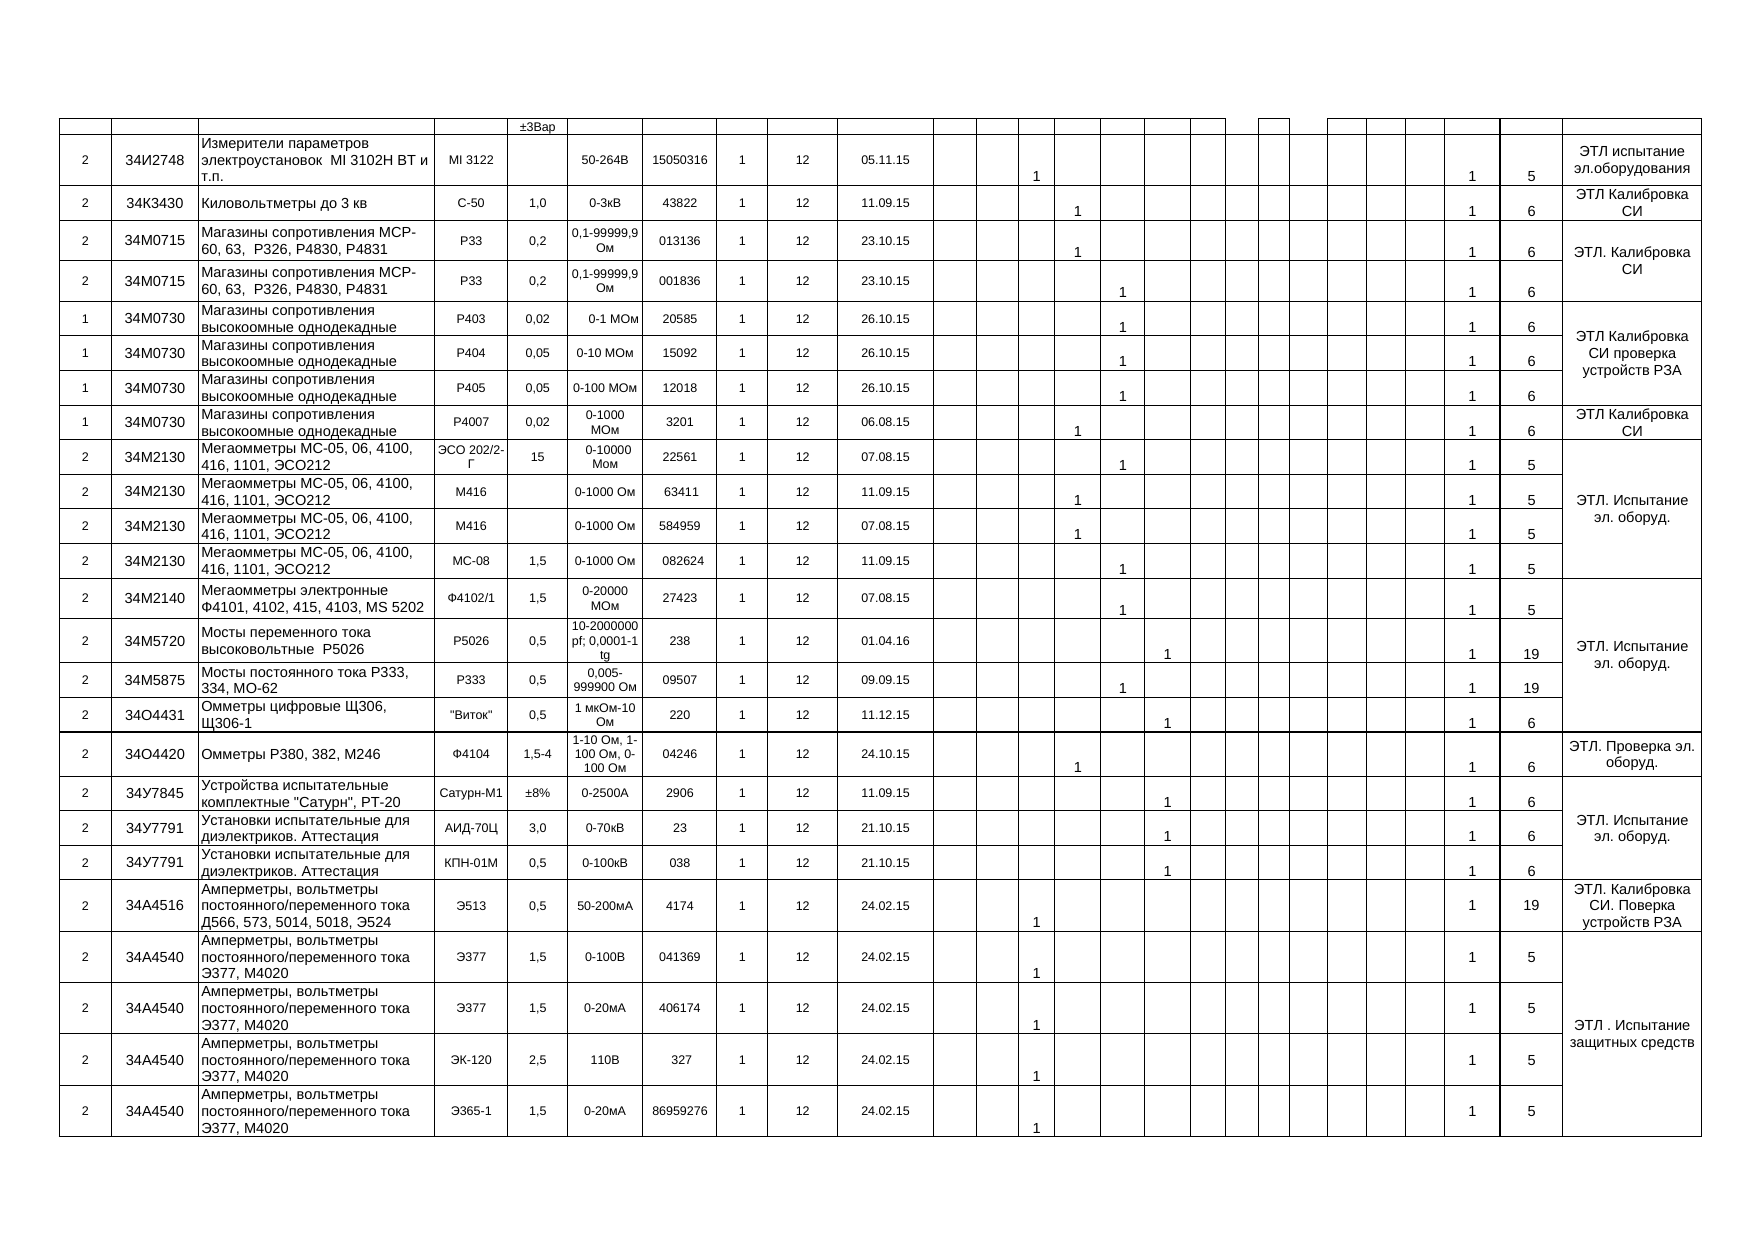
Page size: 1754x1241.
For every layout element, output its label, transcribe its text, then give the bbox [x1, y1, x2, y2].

table_cell [1101, 509, 1144, 543]
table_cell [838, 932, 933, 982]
table_cell 2 [60, 544, 111, 577]
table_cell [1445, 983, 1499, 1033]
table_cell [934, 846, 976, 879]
table_cell [934, 733, 976, 776]
table_cell 34М0730 [112, 406, 198, 439]
table_cell 013136 [643, 221, 716, 260]
table_cell [1406, 475, 1444, 508]
table_cell 1 [717, 698, 767, 731]
table_cell 5 [1501, 440, 1562, 474]
table_cell 1 [717, 509, 767, 543]
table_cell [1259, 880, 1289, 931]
table_cell 1,5-4 [508, 733, 567, 776]
table_cell ЭСО 202/2-Г [435, 440, 507, 474]
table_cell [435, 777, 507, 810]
table_cell 1 [1445, 371, 1499, 404]
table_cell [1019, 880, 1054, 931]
table_cell [1055, 261, 1100, 301]
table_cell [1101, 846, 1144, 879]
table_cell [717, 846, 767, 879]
table_cell 0,005-999900 Ом [568, 663, 642, 697]
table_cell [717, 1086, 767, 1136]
table_cell [1406, 186, 1444, 219]
table_cell [1191, 302, 1225, 335]
table_cell 34О4431 [112, 698, 198, 731]
table_cell [1259, 302, 1289, 335]
table_cell [1367, 663, 1405, 697]
table_cell [1145, 440, 1190, 474]
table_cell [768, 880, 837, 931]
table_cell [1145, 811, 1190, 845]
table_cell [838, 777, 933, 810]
table_cell 2 [60, 475, 111, 508]
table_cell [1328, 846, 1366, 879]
table_cell [1226, 302, 1258, 335]
table_cell 23.10.15 [838, 261, 933, 301]
table_cell 05.11.15 [838, 135, 933, 185]
table_cell [508, 509, 567, 543]
table_cell [1191, 544, 1225, 577]
table_cell 09507 [643, 663, 716, 697]
table_cell [1259, 544, 1289, 577]
table_cell 20585 [643, 302, 716, 335]
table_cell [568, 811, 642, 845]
table_cell [1226, 371, 1258, 404]
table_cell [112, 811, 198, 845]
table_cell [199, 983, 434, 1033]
table_cell [1367, 440, 1405, 474]
table_cell [1328, 619, 1366, 662]
table_cell [1191, 579, 1225, 618]
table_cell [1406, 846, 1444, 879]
table_cell 1 [1445, 186, 1499, 219]
table_cell [1259, 579, 1289, 618]
table_cell [1328, 119, 1366, 133]
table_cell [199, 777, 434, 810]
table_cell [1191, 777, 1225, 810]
table_cell 34М5875 [112, 663, 198, 697]
table_cell Мегаомметры МС-05, 06, 4100, 416, 1101, ЭСО212 [199, 544, 434, 577]
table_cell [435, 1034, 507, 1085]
table_cell Мегаомметры электронные Ф4101, 4102, 415, 4103, MS 5202 [199, 579, 434, 618]
table_cell 1 [1445, 302, 1499, 335]
table_cell [934, 119, 976, 133]
table_cell [1367, 261, 1405, 301]
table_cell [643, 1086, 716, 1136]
table_cell 1 [717, 221, 767, 260]
table_cell 12 [768, 440, 837, 474]
table_cell 12 [768, 663, 837, 697]
table_cell ЭТЛ Калибровка СИ [1563, 186, 1701, 219]
table_cell 2 [60, 663, 111, 697]
table_cell [1406, 579, 1444, 618]
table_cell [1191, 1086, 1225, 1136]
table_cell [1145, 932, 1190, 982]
table_cell 0-1000 Ом [568, 544, 642, 577]
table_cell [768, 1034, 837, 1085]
table_cell 0,5 [508, 619, 567, 662]
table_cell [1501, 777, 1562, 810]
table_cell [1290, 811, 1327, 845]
table_cell 0-100 МОм [568, 371, 642, 404]
table_cell ЭТЛ Калибровка СИ проверка устройств РЗА [1563, 302, 1701, 404]
table_cell 0,05 [508, 336, 567, 370]
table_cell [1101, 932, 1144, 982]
table_cell [1191, 698, 1225, 731]
table_cell [1259, 663, 1289, 697]
table_cell [934, 475, 976, 508]
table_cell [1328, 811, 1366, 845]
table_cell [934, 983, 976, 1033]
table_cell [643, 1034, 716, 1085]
table_cell [1101, 733, 1144, 776]
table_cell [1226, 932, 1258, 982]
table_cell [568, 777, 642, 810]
table_cell 1 [1101, 302, 1144, 335]
table_cell 1 [1055, 186, 1100, 219]
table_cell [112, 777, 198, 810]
table_cell [1259, 475, 1289, 508]
table_cell [1290, 186, 1327, 219]
table_cell [1055, 119, 1100, 133]
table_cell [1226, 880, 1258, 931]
table_cell 34М2130 [112, 544, 198, 577]
table_cell Мегаомметры МС-05, 06, 4100, 416, 1101, ЭСО212 [199, 475, 434, 508]
table_cell [1259, 119, 1289, 133]
table_cell 2 [60, 135, 111, 185]
table_cell [1406, 509, 1444, 543]
table_cell 1 [60, 336, 111, 370]
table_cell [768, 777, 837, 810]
table_cell 1 [1445, 119, 1499, 133]
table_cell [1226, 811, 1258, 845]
table_cell 34М0730 [112, 371, 198, 404]
table_cell 1 [1445, 663, 1499, 697]
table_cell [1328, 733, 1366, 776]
table_cell 1 [1445, 336, 1499, 370]
table_cell [1367, 135, 1405, 185]
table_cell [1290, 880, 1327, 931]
table_cell 6 [1501, 406, 1562, 439]
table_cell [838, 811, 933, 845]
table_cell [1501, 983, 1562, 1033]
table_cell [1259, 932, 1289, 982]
table_cell Парма ВАФ-А [435, 119, 507, 133]
table_cell 07.08.15 [838, 509, 933, 543]
table_cell [934, 440, 976, 474]
table_cell [1290, 135, 1327, 185]
table_cell [1367, 619, 1405, 662]
table_cell 34М2130 [112, 475, 198, 508]
table_cell [1019, 221, 1054, 260]
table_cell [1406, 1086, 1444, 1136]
table_cell [1259, 440, 1289, 474]
table_cell 1 [1145, 619, 1190, 662]
table_cell 1 [1101, 544, 1144, 577]
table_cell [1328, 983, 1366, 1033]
table_cell [1101, 698, 1144, 731]
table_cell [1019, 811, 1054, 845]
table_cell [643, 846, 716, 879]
table_cell [1367, 336, 1405, 370]
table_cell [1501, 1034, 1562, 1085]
table_cell 1 [1445, 475, 1499, 508]
table_cell 1 [717, 475, 767, 508]
table_cell Магазины сопротивления МСР-60, 63, Р326, Р4830, Р4831 [199, 261, 434, 301]
table_cell [1055, 336, 1100, 370]
table_cell [1328, 698, 1366, 731]
table_cell 2 [60, 733, 111, 776]
table_cell 15 [508, 440, 567, 474]
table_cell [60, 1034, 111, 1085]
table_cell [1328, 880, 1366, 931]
table_cell [934, 336, 976, 370]
table_cell 1,5 [508, 544, 567, 577]
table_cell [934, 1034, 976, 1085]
table_cell [1406, 336, 1444, 370]
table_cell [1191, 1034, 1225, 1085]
table_cell ЭТЛ испытание эл.оборудования [1563, 135, 1701, 185]
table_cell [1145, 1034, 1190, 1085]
table_cell [1191, 119, 1225, 133]
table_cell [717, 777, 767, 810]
table_cell 5 [1501, 135, 1562, 185]
table_cell [934, 509, 976, 543]
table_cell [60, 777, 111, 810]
table_cell [1055, 698, 1100, 731]
table_cell 1 [1055, 733, 1100, 776]
table_cell [1191, 135, 1225, 185]
table_cell [1406, 371, 1444, 404]
table_cell [1145, 221, 1190, 260]
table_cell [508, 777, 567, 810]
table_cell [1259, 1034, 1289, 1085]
table_cell [1145, 186, 1190, 219]
table_cell 06.08.15 [838, 406, 933, 439]
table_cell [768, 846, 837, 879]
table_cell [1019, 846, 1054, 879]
table_cell 19 [1501, 119, 1562, 133]
table_cell 0,5 [508, 663, 567, 697]
table_cell [1290, 261, 1327, 301]
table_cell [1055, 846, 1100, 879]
table_cell [1406, 544, 1444, 577]
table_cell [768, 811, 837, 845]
table_cell 1 [1445, 509, 1499, 543]
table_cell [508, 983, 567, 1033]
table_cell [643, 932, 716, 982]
table_cell [1055, 371, 1100, 404]
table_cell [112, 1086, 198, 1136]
table_cell [1226, 118, 1258, 133]
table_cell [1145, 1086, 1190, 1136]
table_cell 12 [768, 544, 837, 577]
table_cell 1 [717, 733, 767, 776]
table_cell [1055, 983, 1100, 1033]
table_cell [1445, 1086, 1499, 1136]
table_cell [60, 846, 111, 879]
table_cell 584959 [643, 509, 716, 543]
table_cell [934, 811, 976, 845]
table_cell 6 [1501, 261, 1562, 301]
table_cell [1055, 440, 1100, 474]
table_cell [1290, 619, 1327, 662]
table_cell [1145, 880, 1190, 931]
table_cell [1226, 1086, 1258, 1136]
table_cell [1367, 406, 1405, 439]
table_cell 12 [768, 261, 837, 301]
table_cell Ф4104 [435, 733, 507, 776]
table_cell [1055, 619, 1100, 662]
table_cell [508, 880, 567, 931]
table_cell [1101, 186, 1144, 219]
table_cell [934, 221, 976, 260]
table_cell 5 [1501, 544, 1562, 577]
table_cell [1367, 698, 1405, 731]
table_cell 34К3430 [112, 186, 198, 219]
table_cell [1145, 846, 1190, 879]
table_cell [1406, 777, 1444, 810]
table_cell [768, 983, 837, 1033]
table_cell [1226, 544, 1258, 577]
table_cell Р404 [435, 336, 507, 370]
table_cell Мегаомметры МС-05, 06, 4100, 416, 1101, ЭСО212 [199, 509, 434, 543]
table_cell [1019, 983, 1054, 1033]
table_cell [1290, 406, 1327, 439]
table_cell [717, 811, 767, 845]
table_cell [1406, 261, 1444, 301]
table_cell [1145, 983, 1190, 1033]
table_cell Р4007 [435, 406, 507, 439]
table_cell Магазины сопротивления высокоомные однодекадные [199, 371, 434, 404]
table_cell Измерители параметров электроустановок MI 3102H BT и т.п. [199, 135, 434, 185]
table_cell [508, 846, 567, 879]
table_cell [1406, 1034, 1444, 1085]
table_cell 1 [717, 544, 767, 577]
table_cell [934, 698, 976, 731]
table_cell Р33 [435, 221, 507, 260]
table_cell 5 [1501, 579, 1562, 618]
table_cell [1290, 336, 1327, 370]
table_cell 2 [60, 619, 111, 662]
table_cell 10-2000000 pf; 0,0001-1 tg [568, 619, 642, 662]
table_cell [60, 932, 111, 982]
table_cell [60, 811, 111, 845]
table_cell [1328, 663, 1366, 697]
table_cell [977, 336, 1018, 370]
table_cell [1328, 440, 1366, 474]
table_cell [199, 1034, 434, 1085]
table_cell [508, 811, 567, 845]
table_cell [1290, 118, 1327, 133]
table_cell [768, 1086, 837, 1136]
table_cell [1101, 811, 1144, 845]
table_cell 15092 [643, 336, 716, 370]
table_cell [977, 663, 1018, 697]
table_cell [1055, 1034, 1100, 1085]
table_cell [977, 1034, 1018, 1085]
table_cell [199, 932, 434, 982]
table_cell [1019, 509, 1054, 543]
table_cell 0,02 [508, 302, 567, 335]
table_cell [1367, 509, 1405, 543]
table_cell 1 [60, 302, 111, 335]
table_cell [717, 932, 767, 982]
table_cell 5 [1501, 475, 1562, 508]
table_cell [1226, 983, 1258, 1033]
table_cell Омметры Р380, 382, М246 [199, 733, 434, 776]
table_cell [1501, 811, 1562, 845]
table_cell [1328, 509, 1366, 543]
table_cell 1 [1445, 135, 1499, 185]
table_cell 1 [1101, 371, 1144, 404]
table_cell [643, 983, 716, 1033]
table_cell 220 [643, 698, 716, 731]
table_cell [934, 135, 976, 185]
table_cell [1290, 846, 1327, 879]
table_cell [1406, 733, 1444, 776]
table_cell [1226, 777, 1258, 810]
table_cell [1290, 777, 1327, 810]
table_cell [1055, 544, 1100, 577]
table_cell 34М0715 [112, 221, 198, 260]
table_cell [1055, 135, 1100, 185]
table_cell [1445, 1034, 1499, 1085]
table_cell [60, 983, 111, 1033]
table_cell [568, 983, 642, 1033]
table_cell 12 [768, 302, 837, 335]
table_cell 1 [717, 302, 767, 335]
table_cell 34М5720 [112, 619, 198, 662]
table_cell Р33 [435, 261, 507, 301]
table_cell [1367, 475, 1405, 508]
table_cell [1145, 406, 1190, 439]
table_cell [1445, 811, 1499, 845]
table_cell [934, 261, 976, 301]
table_cell 50-264В [568, 135, 642, 185]
table_cell [1226, 698, 1258, 731]
table_cell [1019, 663, 1054, 697]
table_cell [1101, 475, 1144, 508]
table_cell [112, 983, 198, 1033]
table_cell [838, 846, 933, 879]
table_cell [1259, 406, 1289, 439]
table_cell [1191, 261, 1225, 301]
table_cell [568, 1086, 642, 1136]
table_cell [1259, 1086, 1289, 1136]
table_cell 1 [717, 579, 767, 618]
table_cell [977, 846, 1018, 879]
table_cell Киловольтметры до 3 кв [199, 186, 434, 219]
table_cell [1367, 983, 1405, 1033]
table_cell [1406, 619, 1444, 662]
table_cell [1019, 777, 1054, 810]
table_cell 11.12.15 [838, 698, 933, 731]
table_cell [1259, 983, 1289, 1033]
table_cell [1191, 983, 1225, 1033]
table_cell 19 [1501, 663, 1562, 697]
table_cell [977, 186, 1018, 219]
table_cell Мосты постоянного тока Р333, 334, МО-62 [199, 663, 434, 697]
table_cell 0,2 [508, 261, 567, 301]
table_cell [1191, 619, 1225, 662]
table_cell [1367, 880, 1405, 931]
table_cell [1406, 698, 1444, 731]
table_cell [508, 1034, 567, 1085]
table_cell [1290, 544, 1327, 577]
table_cell [1191, 186, 1225, 219]
table_cell [977, 406, 1018, 439]
table_cell [1226, 336, 1258, 370]
table_cell [1226, 221, 1258, 260]
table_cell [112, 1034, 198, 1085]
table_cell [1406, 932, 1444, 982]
table_cell 24.10.15 [838, 733, 933, 776]
table_cell [1019, 579, 1054, 618]
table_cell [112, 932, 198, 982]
table_cell [934, 186, 976, 219]
table_cell [934, 371, 976, 404]
table_cell ЭТЛ Калибровка СИ [1563, 406, 1701, 439]
table_cell 1 [1019, 135, 1054, 185]
table_cell 12 [768, 619, 837, 662]
table_cell [977, 733, 1018, 776]
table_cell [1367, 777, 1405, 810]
table_cell 1 [717, 619, 767, 662]
table_cell 12 [768, 221, 837, 260]
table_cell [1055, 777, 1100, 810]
table_cell 082624 [643, 544, 716, 577]
table_cell [1055, 302, 1100, 335]
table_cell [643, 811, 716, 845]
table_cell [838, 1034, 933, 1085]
table_cell 34И2748 [112, 135, 198, 185]
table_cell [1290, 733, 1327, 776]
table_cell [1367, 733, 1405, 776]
table_cell 1 [717, 663, 767, 697]
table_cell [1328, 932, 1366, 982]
table_cell 12 [768, 733, 837, 776]
table_cell 1 [1101, 663, 1144, 697]
table_cell Мосты переменного тока высоковольтные Р5026 [199, 619, 434, 662]
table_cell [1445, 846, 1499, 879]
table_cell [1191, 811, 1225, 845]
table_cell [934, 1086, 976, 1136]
table_cell [1019, 544, 1054, 577]
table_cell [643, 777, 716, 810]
table_cell [1259, 336, 1289, 370]
table_cell 12 [768, 475, 837, 508]
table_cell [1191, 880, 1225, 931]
table_cell 6 [1501, 698, 1562, 731]
table_cell [1328, 302, 1366, 335]
table_cell [977, 698, 1018, 731]
table_cell 6 [1501, 302, 1562, 335]
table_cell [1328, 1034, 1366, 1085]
table_cell [1145, 119, 1190, 133]
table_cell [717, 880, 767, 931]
table_cell 6 [1501, 221, 1562, 260]
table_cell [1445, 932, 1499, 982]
table_cell 26.10.15 [838, 336, 933, 370]
table_cell 6 [1501, 371, 1562, 404]
table_cell [1406, 663, 1444, 697]
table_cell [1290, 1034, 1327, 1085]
table_cell Мегаомметры МС-05, 06, 4100, 416, 1101, ЭСО212 [199, 440, 434, 474]
table_cell 0-1000 Ом [568, 509, 642, 543]
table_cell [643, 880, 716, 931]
table_cell 1 [1367, 119, 1405, 133]
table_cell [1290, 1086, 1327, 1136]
table_cell [1019, 475, 1054, 508]
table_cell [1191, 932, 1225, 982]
table_cell 34М0715 [112, 261, 198, 301]
table_cell 12 [768, 406, 837, 439]
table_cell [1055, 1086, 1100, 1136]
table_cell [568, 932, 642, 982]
table_cell [1191, 406, 1225, 439]
table_cell 1 [1055, 221, 1100, 260]
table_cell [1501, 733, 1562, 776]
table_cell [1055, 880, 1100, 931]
table_cell 0-1000 МОм [568, 406, 642, 439]
table_cell "Виток" [435, 698, 507, 731]
table_cell 1 [1101, 336, 1144, 370]
table_cell МС-08 [435, 544, 507, 577]
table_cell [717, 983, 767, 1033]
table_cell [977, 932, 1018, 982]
table_cell [1101, 221, 1144, 260]
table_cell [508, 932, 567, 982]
table_cell [1367, 186, 1405, 219]
table_cell [1406, 135, 1444, 185]
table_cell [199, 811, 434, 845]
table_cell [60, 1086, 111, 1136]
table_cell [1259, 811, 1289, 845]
table_cell 1 [1101, 440, 1144, 474]
table_cell [1290, 663, 1327, 697]
table_cell [1328, 186, 1366, 219]
table_cell 34М2130 [112, 440, 198, 474]
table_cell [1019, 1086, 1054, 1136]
table_cell 3201 [643, 406, 716, 439]
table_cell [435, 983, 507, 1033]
table_cell 1 [717, 371, 767, 404]
table_cell [1226, 440, 1258, 474]
table_cell 2 [60, 579, 111, 618]
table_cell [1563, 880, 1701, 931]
table_cell 1 [1101, 579, 1144, 618]
table_cell [1328, 371, 1366, 404]
table_cell [1226, 509, 1258, 543]
table_cell [1328, 261, 1366, 301]
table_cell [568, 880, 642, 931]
table_cell [1145, 544, 1190, 577]
table_cell [934, 406, 976, 439]
table_cell [934, 544, 976, 577]
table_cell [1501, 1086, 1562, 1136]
table_cell [977, 619, 1018, 662]
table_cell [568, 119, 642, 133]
table_cell 1 [60, 371, 111, 404]
table_cell 13216 [643, 119, 716, 133]
table_cell [1406, 119, 1444, 133]
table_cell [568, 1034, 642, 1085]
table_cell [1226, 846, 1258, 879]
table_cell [1563, 119, 1701, 133]
table_cell 0-1000 Ом [568, 475, 642, 508]
table_cell [1191, 221, 1225, 260]
table_cell 1 [1445, 440, 1499, 474]
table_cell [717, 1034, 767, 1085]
table_cell [1259, 509, 1289, 543]
table_cell ЭТЛ. Испытание эл. оборуд. [1563, 440, 1701, 577]
table_cell 1 [1445, 261, 1499, 301]
table_cell 001836 [643, 261, 716, 301]
table_cell [1019, 336, 1054, 370]
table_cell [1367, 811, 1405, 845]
table_cell 11.09.15 [838, 186, 933, 219]
table_cell 01.04.16 [838, 619, 933, 662]
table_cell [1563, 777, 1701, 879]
table_cell 0,5 [508, 698, 567, 731]
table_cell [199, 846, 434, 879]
table_cell 0,05 [508, 371, 567, 404]
table_cell [1019, 261, 1054, 301]
table_cell [1328, 336, 1366, 370]
table_cell [1019, 406, 1054, 439]
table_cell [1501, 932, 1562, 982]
table_cell [1055, 579, 1100, 618]
table_cell 1 [717, 336, 767, 370]
table_cell 0,02 [508, 406, 567, 439]
table_cell [934, 663, 976, 697]
table_cell [508, 135, 567, 185]
table_cell 1 [60, 406, 111, 439]
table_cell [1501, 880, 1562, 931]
table_cell [1367, 302, 1405, 335]
table_cell 6 [1501, 336, 1562, 370]
table_cell [1019, 186, 1054, 219]
table_cell [508, 475, 567, 508]
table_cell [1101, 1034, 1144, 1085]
table_cell [1226, 261, 1258, 301]
table_cell [977, 371, 1018, 404]
table_cell [1259, 261, 1289, 301]
table_cell [1259, 135, 1289, 185]
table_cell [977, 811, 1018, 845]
table_cell 0,1-99999,9 Ом [568, 261, 642, 301]
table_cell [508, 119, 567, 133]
table_cell 26.10.15 [838, 371, 933, 404]
table_cell [1226, 663, 1258, 697]
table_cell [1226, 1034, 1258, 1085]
table_cell [1019, 698, 1054, 731]
table_cell 12 [768, 509, 837, 543]
table_cell [934, 302, 976, 335]
table_cell 1 [1055, 475, 1100, 508]
table_cell [1367, 579, 1405, 618]
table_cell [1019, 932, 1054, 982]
table_cell Магазины сопротивления МСР-60, 63, Р326, Р4830, Р4831 [199, 221, 434, 260]
table_cell 2 [60, 119, 111, 133]
table_cell [1367, 221, 1405, 260]
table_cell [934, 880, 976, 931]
table_cell 1,0 [508, 186, 567, 219]
table_cell [1406, 406, 1444, 439]
table_cell [1328, 475, 1366, 508]
table_cell [1226, 406, 1258, 439]
table_cell 2 [60, 186, 111, 219]
table_cell ЭТЛ. Испытание эл. оборуд. [1563, 579, 1701, 731]
table_cell [1328, 221, 1366, 260]
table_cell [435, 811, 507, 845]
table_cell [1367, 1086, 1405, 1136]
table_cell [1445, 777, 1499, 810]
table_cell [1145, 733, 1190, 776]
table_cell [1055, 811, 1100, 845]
table_cell [1406, 221, 1444, 260]
table_cell [977, 509, 1018, 543]
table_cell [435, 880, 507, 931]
table_cell 1 мкОм-10 Ом [568, 698, 642, 731]
table_cell 11.09.15 [838, 544, 933, 577]
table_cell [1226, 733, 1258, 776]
table_cell 1-10 Ом, 1-100 Ом, 0-100 Ом [568, 733, 642, 776]
table_cell 1 [1445, 579, 1499, 618]
table_cell [1406, 440, 1444, 474]
table_cell [1019, 302, 1054, 335]
table_cell [977, 119, 1018, 133]
table_cell 26.10.15 [838, 302, 933, 335]
table_cell 2 [60, 698, 111, 731]
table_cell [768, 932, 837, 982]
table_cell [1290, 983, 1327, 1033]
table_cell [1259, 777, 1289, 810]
table_cell Магазины сопротивления высокоомные однодекадные [199, 406, 434, 439]
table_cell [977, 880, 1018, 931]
table_cell [1328, 406, 1366, 439]
table_cell 34М2140 [112, 579, 198, 618]
table_cell 1 [717, 440, 767, 474]
table_cell 1 [717, 119, 767, 133]
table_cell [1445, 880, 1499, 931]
table_cell Ф4102/1 [435, 579, 507, 618]
table_cell [1290, 579, 1327, 618]
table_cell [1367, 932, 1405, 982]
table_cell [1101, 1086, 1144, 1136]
table_cell 1 [717, 135, 767, 185]
table_cell 2 [60, 221, 111, 260]
table_cell С-50 [435, 186, 507, 219]
table_cell [1101, 406, 1144, 439]
table_cell [1145, 135, 1190, 185]
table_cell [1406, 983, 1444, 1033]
table_cell 1 [1445, 221, 1499, 260]
table_cell [977, 475, 1018, 508]
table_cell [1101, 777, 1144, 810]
table_cell [1259, 619, 1289, 662]
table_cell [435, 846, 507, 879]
table_cell [1101, 619, 1144, 662]
table_cell 43822 [643, 186, 716, 219]
table_cell 5 [1501, 509, 1562, 543]
table_cell 1 [1145, 698, 1190, 731]
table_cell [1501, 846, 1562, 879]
table_cell Магазины сопротивления высокоомные однодекадные [199, 302, 434, 335]
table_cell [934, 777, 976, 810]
table_cell [1019, 119, 1054, 133]
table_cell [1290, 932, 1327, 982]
table_cell 1 [717, 261, 767, 301]
table_cell [1328, 579, 1366, 618]
table_cell [1226, 135, 1258, 185]
table_cell [1191, 509, 1225, 543]
table_cell [1226, 579, 1258, 618]
table_cell 27423 [643, 579, 716, 618]
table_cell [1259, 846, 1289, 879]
table_cell 12 [768, 336, 837, 370]
table_cell 1 [1445, 544, 1499, 577]
table_cell 238 [643, 619, 716, 662]
table_cell [977, 579, 1018, 618]
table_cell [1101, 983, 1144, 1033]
table_cell [1367, 371, 1405, 404]
table_cell [977, 221, 1018, 260]
table_cell 12 [768, 371, 837, 404]
table_cell 1 [717, 406, 767, 439]
table_cell 2 [60, 440, 111, 474]
table_cell [977, 544, 1018, 577]
table_cell [1145, 663, 1190, 697]
table_cell [977, 440, 1018, 474]
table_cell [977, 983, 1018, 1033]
table_cell [977, 261, 1018, 301]
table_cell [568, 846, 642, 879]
table_cell 04246 [643, 733, 716, 776]
table_cell [1019, 619, 1054, 662]
table_cell 6 [1501, 186, 1562, 219]
table_cell 09.09.15 [838, 663, 933, 697]
table_cell 2 [60, 261, 111, 301]
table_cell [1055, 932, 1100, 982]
table_cell 23.10.15 [838, 221, 933, 260]
table_cell 24 [768, 119, 837, 133]
table_cell [1191, 371, 1225, 404]
table_cell [1191, 663, 1225, 697]
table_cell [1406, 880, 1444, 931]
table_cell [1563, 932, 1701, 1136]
table_cell 30.10.15 [838, 119, 933, 133]
table_cell 12018 [643, 371, 716, 404]
table_cell 1,5 [508, 579, 567, 618]
table_cell ЭТЛ. Калибровка СИ [1563, 221, 1701, 301]
table_cell 1 [1055, 406, 1100, 439]
table_cell [1145, 302, 1190, 335]
table_cell 1 [717, 186, 767, 219]
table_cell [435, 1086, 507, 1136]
table_cell [1290, 371, 1327, 404]
table_cell MI 3122 [435, 135, 507, 185]
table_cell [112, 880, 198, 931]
table_cell 12 [768, 135, 837, 185]
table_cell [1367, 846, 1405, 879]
table_cell Омметры цифровые Щ306, Щ306-1 [199, 698, 434, 731]
table_cell [1259, 186, 1289, 219]
table_cell [1055, 663, 1100, 697]
table_cell [1226, 186, 1258, 219]
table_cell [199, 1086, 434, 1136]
table_cell [1191, 475, 1225, 508]
table_cell [1145, 509, 1190, 543]
table_cell [1226, 619, 1258, 662]
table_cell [199, 119, 434, 133]
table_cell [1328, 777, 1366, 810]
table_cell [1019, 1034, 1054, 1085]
table_cell [934, 619, 976, 662]
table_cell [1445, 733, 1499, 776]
table_cell 12 [768, 579, 837, 618]
table_cell 1 [1445, 698, 1499, 731]
table_cell [1259, 698, 1289, 731]
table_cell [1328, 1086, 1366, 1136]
table_cell [1290, 221, 1327, 260]
table_cell [1226, 475, 1258, 508]
table_cell М416 [435, 509, 507, 543]
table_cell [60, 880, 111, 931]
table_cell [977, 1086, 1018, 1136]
table_cell 0-10000 Мом [568, 440, 642, 474]
table_cell [1019, 440, 1054, 474]
table_cell 1 [1445, 619, 1499, 662]
table_cell [1019, 733, 1054, 776]
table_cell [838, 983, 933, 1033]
table_cell 34О4420 [112, 733, 198, 776]
table_cell 1 [1101, 261, 1144, 301]
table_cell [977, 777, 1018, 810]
table_cell Р5026 [435, 619, 507, 662]
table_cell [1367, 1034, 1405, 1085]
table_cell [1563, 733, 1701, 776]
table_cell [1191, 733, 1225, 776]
table_cell 2 [60, 509, 111, 543]
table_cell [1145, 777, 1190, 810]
table_cell [1191, 440, 1225, 474]
table_cell 0-10 МОм [568, 336, 642, 370]
table_cell Магазины сопротивления высокоомные однодекадные [199, 336, 434, 370]
table_cell 22561 [643, 440, 716, 474]
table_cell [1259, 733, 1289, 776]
table_cell 34М0730 [112, 302, 198, 335]
table_cell [1290, 509, 1327, 543]
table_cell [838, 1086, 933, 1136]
table_cell [977, 135, 1018, 185]
table_cell [1101, 135, 1144, 185]
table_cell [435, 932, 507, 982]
table_cell 0,1-99999,9 Ом [568, 221, 642, 260]
table_cell 0-1 МОм [568, 302, 642, 335]
table_cell Р333 [435, 663, 507, 697]
table_cell [1290, 440, 1327, 474]
table_cell [1406, 302, 1444, 335]
table_cell [1328, 544, 1366, 577]
table_cell [1145, 336, 1190, 370]
table_cell [1145, 475, 1190, 508]
table_cell [1367, 544, 1405, 577]
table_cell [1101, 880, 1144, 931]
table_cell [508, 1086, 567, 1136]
table_cell 11.09.15 [838, 475, 933, 508]
table_cell 34В5461 [112, 119, 198, 133]
table_cell 63411 [643, 475, 716, 508]
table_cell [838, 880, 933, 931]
table_cell [1259, 371, 1289, 404]
table_cell 0,2 [508, 221, 567, 260]
table_cell 34М2130 [112, 509, 198, 543]
table_cell [1019, 371, 1054, 404]
table_cell М416 [435, 475, 507, 508]
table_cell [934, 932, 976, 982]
table_cell 34М0730 [112, 336, 198, 370]
table_cell [1145, 579, 1190, 618]
table_cell 07.08.15 [838, 579, 933, 618]
table_cell [1145, 371, 1190, 404]
table_cell [1328, 135, 1366, 185]
table_cell 1 [1445, 406, 1499, 439]
table_cell [1290, 698, 1327, 731]
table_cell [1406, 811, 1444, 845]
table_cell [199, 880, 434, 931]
table_cell [1290, 302, 1327, 335]
table_cell [1259, 221, 1289, 260]
table_cell [1290, 475, 1327, 508]
table_cell 12 [768, 186, 837, 219]
table_cell 12 [768, 698, 837, 731]
table_cell 0-20000 МОм [568, 579, 642, 618]
table_cell Р403 [435, 302, 507, 335]
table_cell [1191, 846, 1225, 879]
table_cell [934, 579, 976, 618]
table_cell Р405 [435, 371, 507, 404]
table_cell 1 [1055, 509, 1100, 543]
table_cell [1145, 261, 1190, 301]
table_cell 19 [1501, 619, 1562, 662]
table_cell [977, 302, 1018, 335]
table_cell [1101, 119, 1144, 133]
table_cell [1191, 336, 1225, 370]
table_cell 15050316 [643, 135, 716, 185]
table_cell 0-3кВ [568, 186, 642, 219]
table_cell 07.08.15 [838, 440, 933, 474]
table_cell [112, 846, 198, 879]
